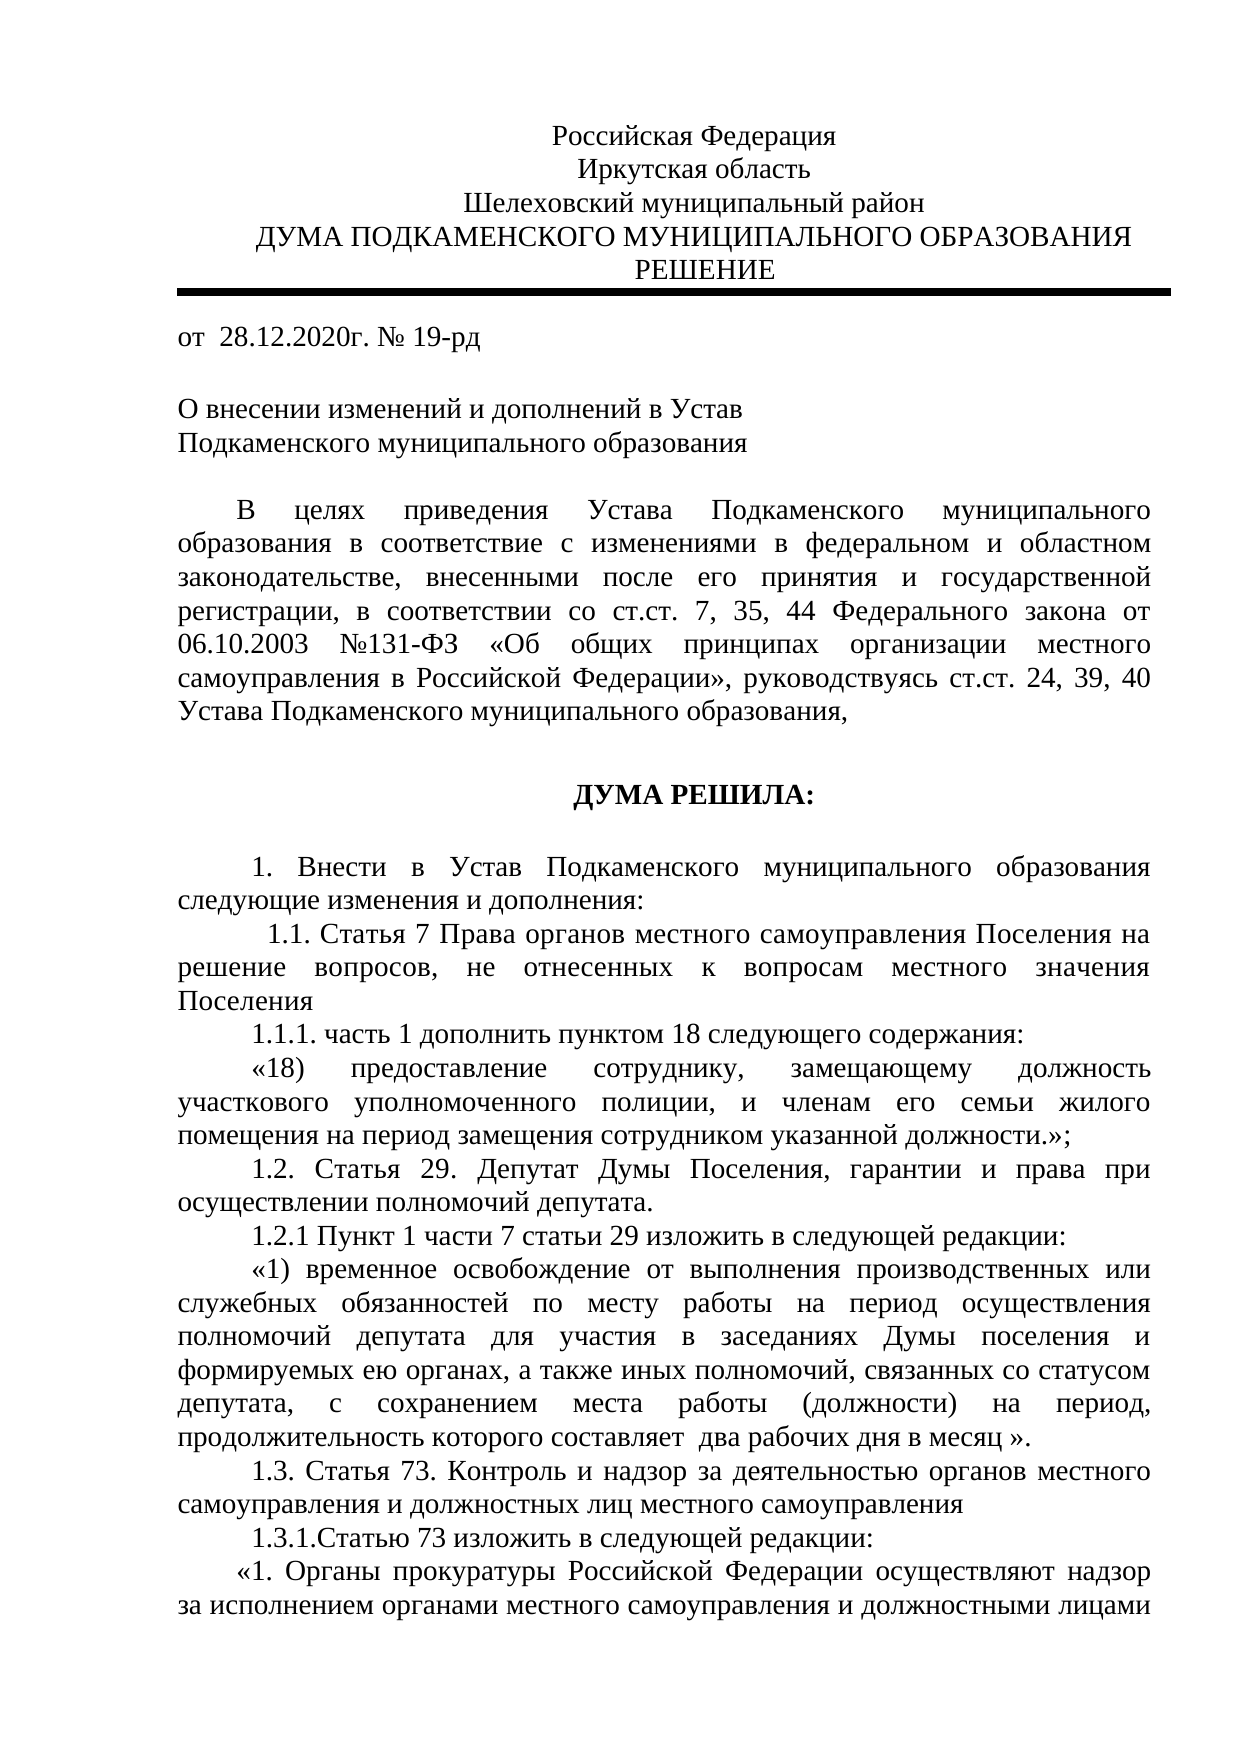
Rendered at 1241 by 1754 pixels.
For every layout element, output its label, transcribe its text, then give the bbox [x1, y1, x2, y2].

subtitle ДУМА РЕШИЛА: [177, 777, 1152, 810]
text 1.2. Статья 29. Депутат Думы Поселения, гарантии и права при осуществлении полномочий депутата. [177, 1151, 1152, 1218]
text Иркутская область [177, 152, 1152, 185]
subtitle от 28.12.2020г. № 19-рд [177, 319, 1152, 353]
text 1.3. Статья 73. Контроль и надзор за деятельностью органов местного самоуправления и должностных лиц местного самоуправления [177, 1453, 1152, 1520]
text 1. Внести в Устав Подкаменского муниципального образования следующие изменения и дополнения: [177, 849, 1152, 916]
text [177, 1553, 1152, 1620]
subtitle 1.2.1 Пункт 1 части 7 статьи 29 изложить в следующей редакции: [177, 1218, 1152, 1251]
text О внесении изменений и дополнений в Устав [177, 391, 1152, 425]
text 1.1. Статья 7 Права органов местного самоуправления Поселения на решение вопросов, не отнесенных к вопросам местного значения Поселения [177, 916, 1152, 1017]
text «1) временное освобождение от выполнения производственных или служебных обязанностей по месту работы на период осуществления полномочий депутата для участия в заседаниях Думы поселения и формируемых ею органах, а также иных полномочий, связанных со статусом депутата, с сохранением места работы (должности) на период, продолжительность которого составляет два рабочих дня в месяц ». [177, 1251, 1152, 1453]
text РЕШЕНИЕ [177, 252, 1152, 286]
text Шелеховский муниципальный район [177, 185, 1152, 219]
text Подкаменского муниципального образования [177, 425, 1152, 458]
text Российская Федерация [177, 118, 1152, 152]
text 1.1.1. часть 1 дополнить пунктом 18 следующего содержания: [177, 1017, 1152, 1050]
subtitle В целях приведения Устава Подкаменского муниципального образования в соответствие с изменениями в федеральном и областном законодательстве, внесенными после его принятия и государственной регистрации, в соответствии со ст.ст. 7, 35, 44 Федерального закона от 06.10.2003 №131-ФЗ «Об общих принципах организации местного самоуправления в Российской Федерации», руководствуясь ст.ст. 24, 39, 40 Устава Подкаменского муниципального образования, [177, 492, 1152, 727]
text «18) предоставление сотруднику, замещающему должность участкового уполномоченного полиции, и членам его семьи жилого помещения на период замещения сотрудником указанной должности.»; [177, 1050, 1152, 1151]
text ДУМА ПОДКАМЕНСКОГО МУНИЦИПАЛЬНОГО ОБРАЗОВАНИЯ [177, 219, 1152, 252]
text 1.3.1.Статью 73 изложить в следующей редакции: [177, 1520, 1152, 1553]
